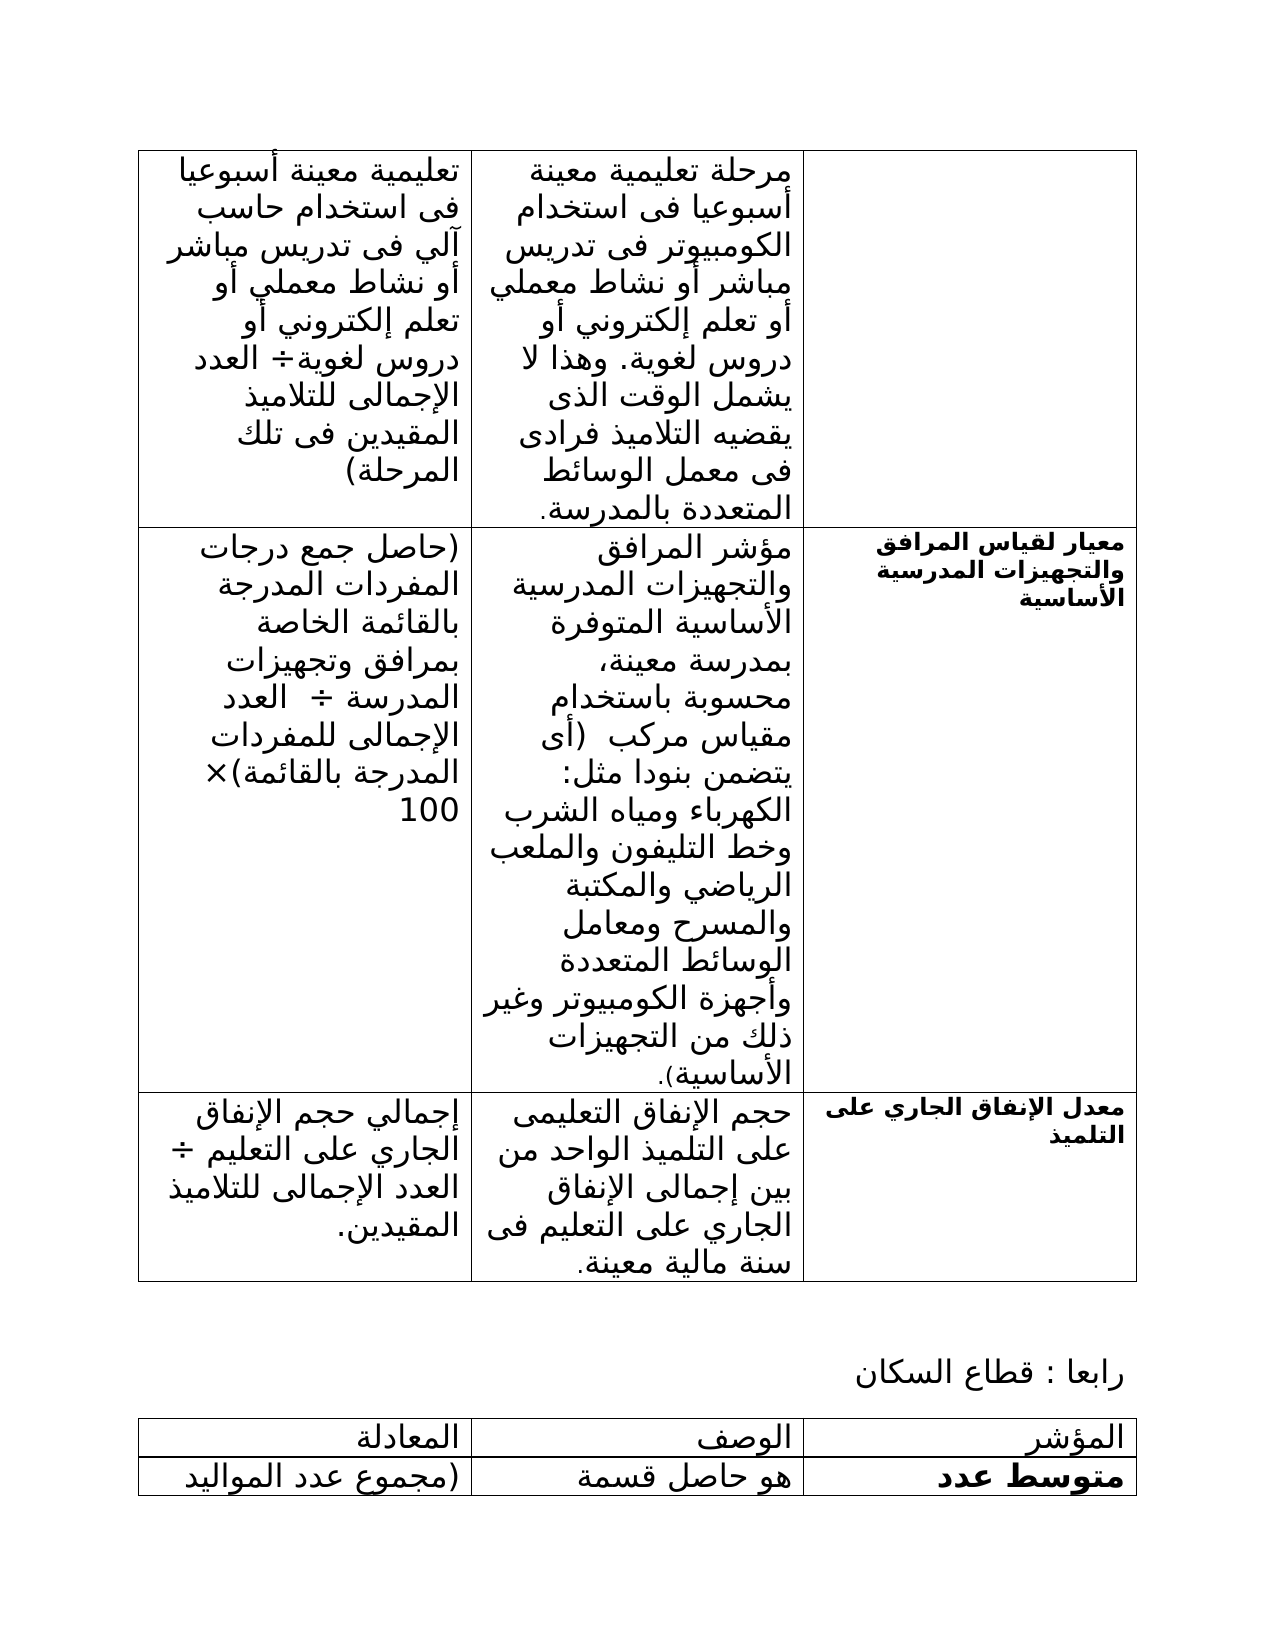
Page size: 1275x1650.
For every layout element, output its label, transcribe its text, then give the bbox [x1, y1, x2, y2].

table_header الوصف [472, 1419, 803, 1456]
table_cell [472, 1458, 803, 1495]
table_cell حجم الإنفاق التعليمى على التلميذ الواحد من بين إجمالى الإنفاق الجاري على التعليم فى سنة مالية معينة. [472, 1093, 803, 1281]
table_cell معيار لقياس المرافق والتجهيزات المدرسية الأساسية [804, 528, 1136, 1092]
table_cell مؤشر المرافق والتجهيزات المدرسية الأساسية المتوفرة بمدرسة معينة، محسوبة باستخدام مقياس مركب (أى يتضمن بنودا مثل: الكهرباء ومياه الشرب وخط التليفون والملعب الرياضي والمكتبة والمسرح ومعامل الوسائط المتعددة وأجهزة الكومبيوتر وغير ذلك من التجهيزات الأساسية). [472, 528, 803, 1092]
table_cell (حاصل جمع درجات المفردات المدرجة بالقائمة الخاصة بمرافق وتجهيزات المدرسة ÷ العدد الإجمالى للمفردات المدرجة بالقائمة)×100 [139, 528, 471, 1092]
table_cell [139, 151, 471, 527]
table_header المعادلة [139, 1419, 471, 1456]
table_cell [804, 151, 1136, 527]
table_cell معدل الإنفاق الجاري على التلميذ [804, 1093, 1136, 1281]
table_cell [139, 1458, 471, 1495]
table_cell إجمالي حجم الإنفاق الجاري على التعليم ÷ العدد الإجمالى للتلاميذ المقيدين. [139, 1093, 471, 1281]
table_header المؤشر [804, 1419, 1136, 1456]
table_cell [472, 151, 803, 527]
text رابعا : قطاع السكان [150, 1354, 1125, 1391]
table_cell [804, 1458, 1136, 1495]
